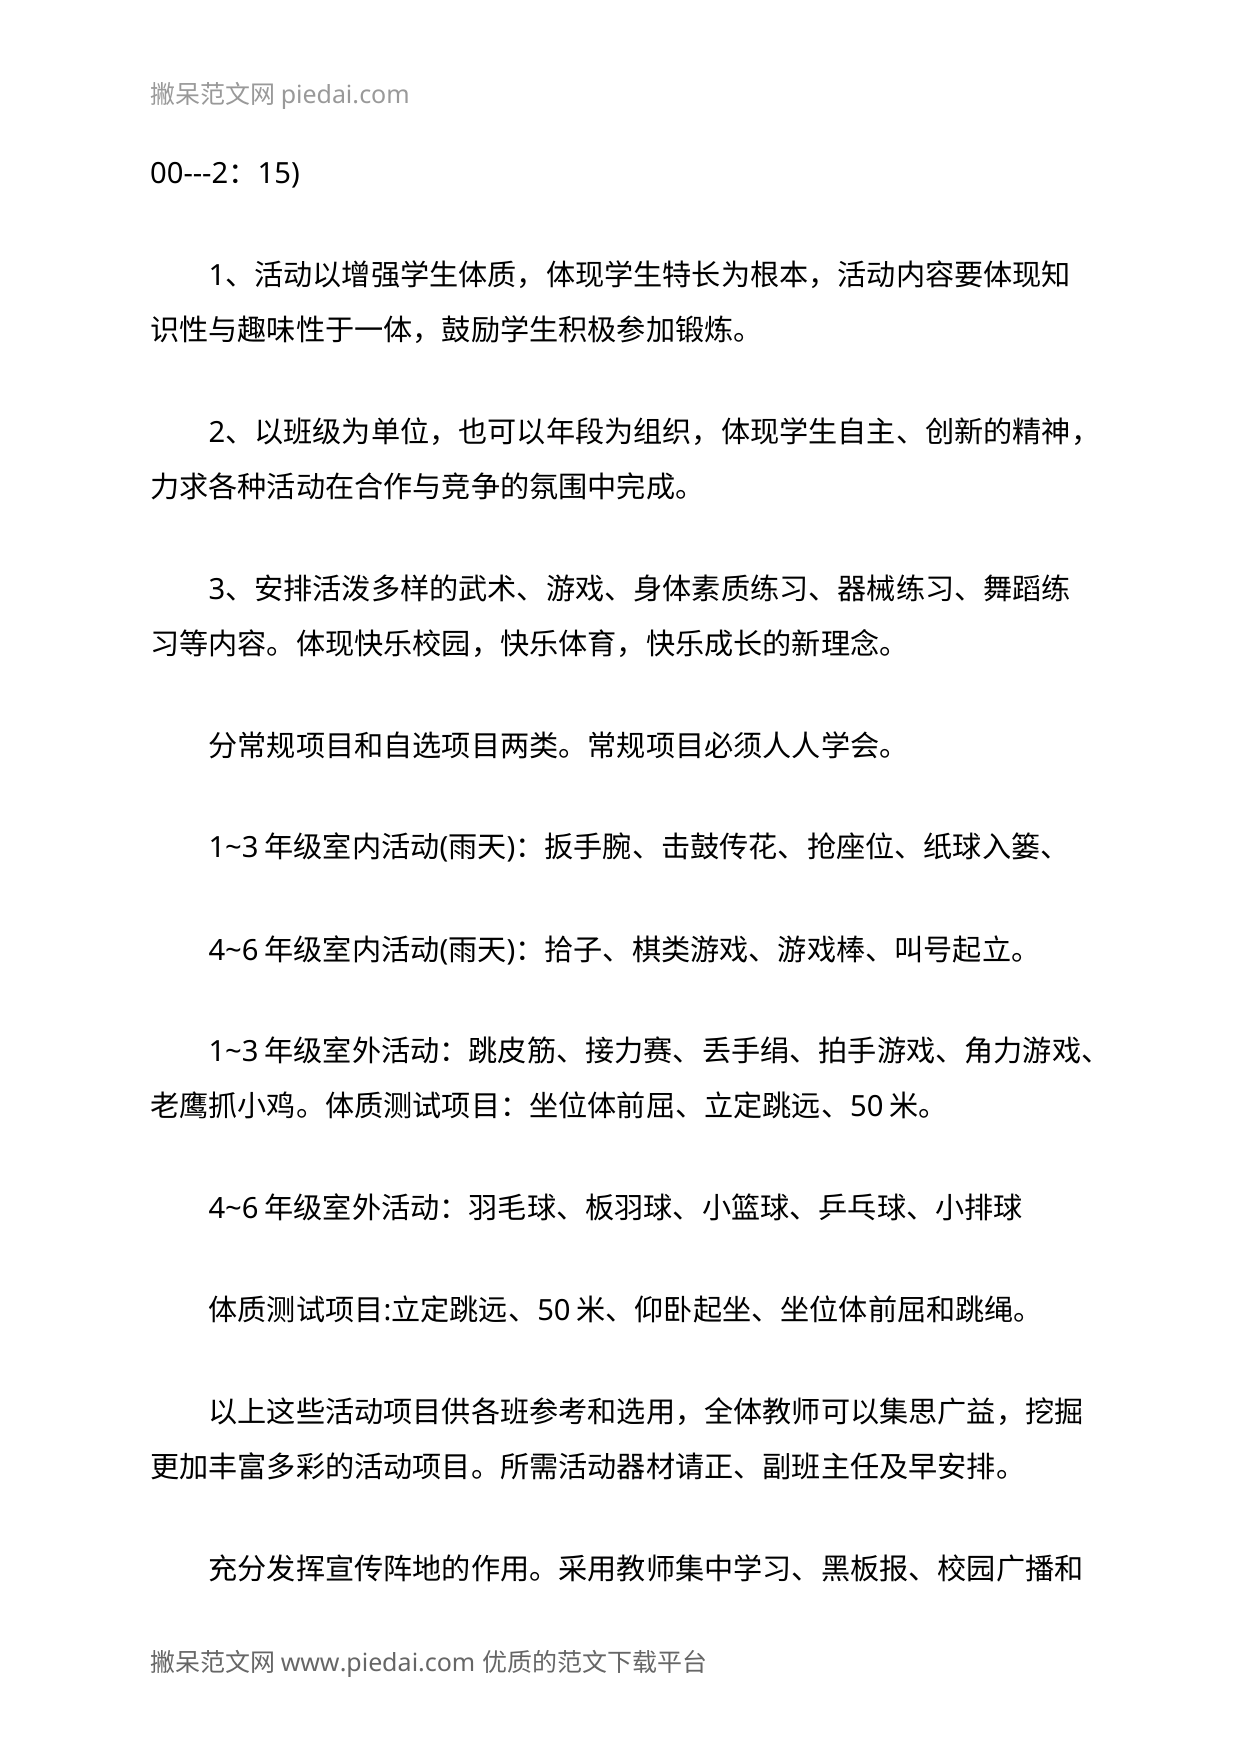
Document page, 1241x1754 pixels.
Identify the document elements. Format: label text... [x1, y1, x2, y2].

text 体质测试项目:立定跳远、50米、仰卧起坐、坐位体前屈和跳绳。 [150, 1287, 1090, 1329]
text 1~3年级室内活动(雨天)：扳手腕、击鼓传花、抢座位、纸球入篓、 [150, 824, 1090, 866]
text 2、以班级为单位，也可以年段为组织，体现学生自主、创新的精神，力求各种活动在合作与竞争的氛围中完成。 [150, 409, 1090, 506]
text 以上这些活动项目供各班参考和选用，全体教师可以集思广益，挖掘更加丰富多彩的活动项目。所需活动器材请正、副班主任及早安排。 [150, 1389, 1090, 1486]
text 4~6年级室内活动(雨天)：拾子、棋类游戏、游戏棒、叫号起立。 [150, 926, 1090, 968]
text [150, 150, 1090, 192]
text 1、活动以增强学生体质，体现学生特长为根本，活动内容要体现知识性与趣味性于一体，鼓励学生积极参加锻炼。 [150, 252, 1090, 349]
text 4~6年级室外活动：羽毛球、板羽球、小篮球、乒乓球、小排球 [150, 1185, 1090, 1227]
text 1~3年级室外活动：跳皮筋、接力赛、丢手绢、拍手游戏、角力游戏、老鹰抓小鸡。体质测试项目：坐位体前屈、立定跳远、50米。 [150, 1028, 1090, 1125]
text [150, 1546, 1090, 1588]
text 3、安排活泼多样的武术、游戏、身体素质练习、器械练习、舞蹈练习等内容。体现快乐校园，快乐体育，快乐成长的新理念。 [150, 566, 1090, 663]
text 分常规项目和自选项目两类。常规项目必须人人学会。 [150, 722, 1090, 764]
